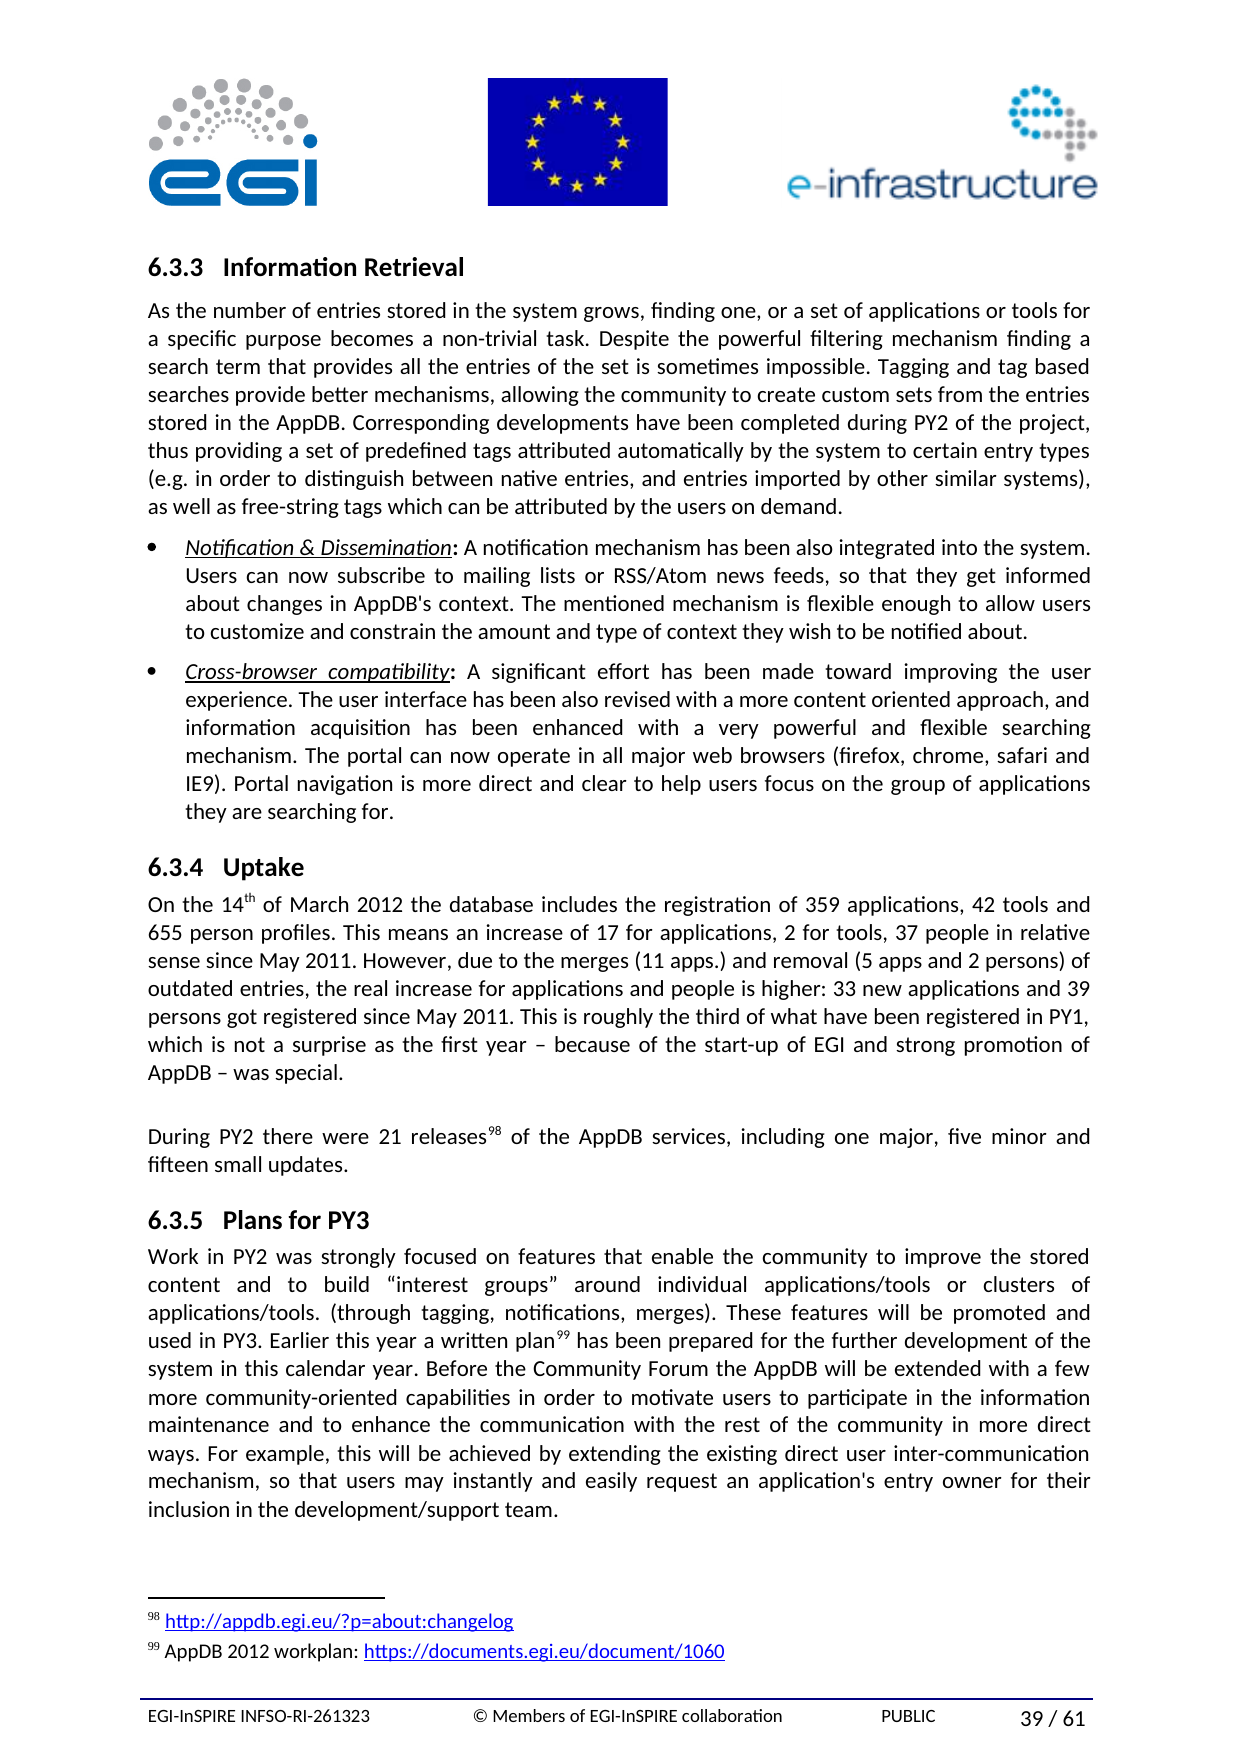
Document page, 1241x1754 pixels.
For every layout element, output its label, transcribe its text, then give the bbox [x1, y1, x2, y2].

picture [487, 78, 668, 206]
picture [147, 78, 319, 208]
text During PY2 there were 21 releases of the AppDB services, including one major, five minor and fifteen small updates. [148, 1122, 1092, 1178]
subtitle Uptake [148, 850, 1092, 883]
text Work in PY2 was strongly focused on features that enable the community to improve the stored content and to build “interest groups” around individual applications/tools or clusters of applications/tools. (through tagging, notifications, merges). These features will be promoted and used in PY3. Earlier this year a written plan has been prepared for the further development of the system in this calendar year. Before the Community Forum the AppDB will be extended with a few more community-oriented capabilities in order to motivate users to participate in the information maintenance and to enhance the communication with the rest of the community in more direct ways. For example, this will be achieved by extending the existing direct user inter-communication mechanism, so that users may instantly and easily request an application's entry owner for their inclusion in the development/support team. [148, 1242, 1092, 1523]
subtitle Information Retrieval [148, 251, 1092, 283]
text As the number of entries stored in the system grows, finding one, or a set of applications or tools for a specific purpose becomes a non-trivial task. Despite the powerful filtering mechanism finding a search term that provides all the entries of the set is sometimes impossible. Tagging and tag based searches provide better mechanisms, allowing the community to create custom sets from the entries stored in the AppDB. Corresponding developments have been completed during PY2 of the project, thus providing a set of predefined tags attributed automatically by the system to certain entry types (e.g. in order to distinguish between native entries, and entries imported by other similar systems), as well as free-string tags which can be attributed by the users on demand. [148, 296, 1092, 520]
subtitle Plans for PY3 [148, 1203, 1092, 1236]
list Cross-browser compatibility: A significant effort has been made toward improving the user experience. The user interface has been also revised with a more content oriented approach, and information acquisition has been enhanced with a very powerful and flexible searching mechanism. The portal can now operate in all major web browsers (firefox, chrome, safari and IE9). Portal navigation is more direct and clear to help users focus on the group of applications they are searching for. [148, 657, 1092, 825]
list Notification & Dissemination: A notification mechanism has been also integrated into the system. Users can now subscribe to mailing lists or RSS/Atom news feeds, so that they get informed about changes in AppDB's context. The mentioned mechanism is flexible enough to allow users to customize and constrain the amount and type of context they wish to be notified about. [148, 533, 1092, 645]
text On the 14th of March 2012 the database includes the registration of 359 applications, 42 tools and 655 person profiles. This means an increase of 17 for applications, 2 for tools, 37 people in relative sense since May 2011. However, due to the merges (11 apps.) and removal (5 apps and 2 persons) of outdated entries, the real increase for applications and people is higher: 33 new applications and 39 persons got registered since May 2011. This is roughly the third of what have been registered in PY1, which is not a surprise as the first year – because of the start-up of EGI and strong promotion of AppDB – was special. [148, 890, 1092, 1086]
picture [780, 78, 1106, 208]
